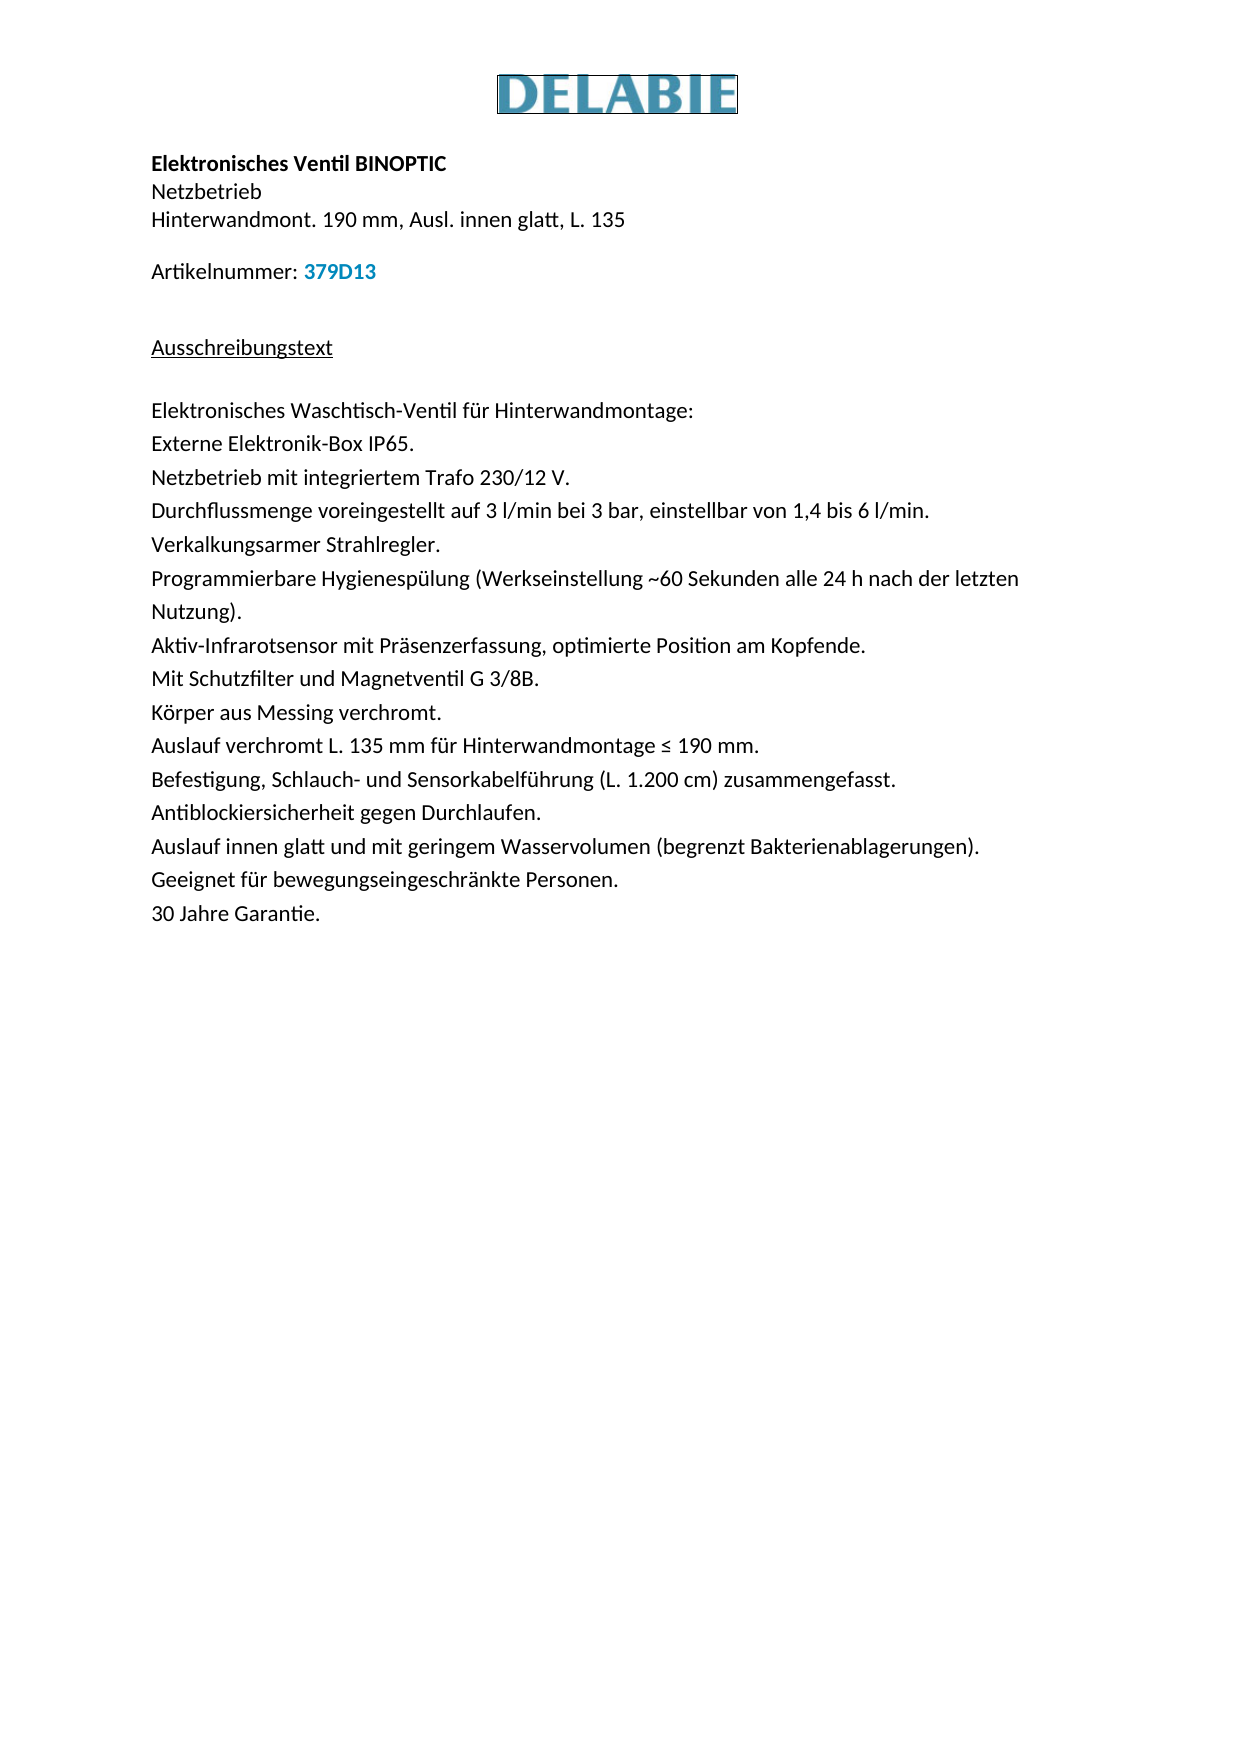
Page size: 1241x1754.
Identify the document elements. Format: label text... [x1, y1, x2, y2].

text Artikelnummer: 379D13 [151, 257, 1084, 285]
text Geeignet für bewegungseingeschränkte Personen. [151, 866, 1084, 894]
text Externe Elektronik-Box IP65. [151, 429, 1084, 458]
text Auslauf verchromt L. 135 mm für Hinterwandmontage ≤ 190 mm. [151, 731, 1084, 759]
text Ausschreibungstext [151, 333, 1084, 361]
text Antiblockiersicherheit gegen Durchlaufen. [151, 798, 1084, 827]
text 30 Jahre Garantie. [151, 899, 1084, 927]
text Elektronisches Waschtisch-Ventil für Hinterwandmontage: [151, 396, 1084, 424]
text Aktiv-Infrarotsensor mit Präsenzerfassung, optimierte Position am Kopfende. [151, 631, 1084, 659]
text Hinterwandmont. 190 mm, Ausl. innen glatt, L. 135 [151, 205, 1084, 233]
text Mit Schutzfilter und Magnetventil G 3/8B. [151, 664, 1084, 692]
text Auslauf innen glatt und mit geringem Wasservolumen (begrenzt Bakterienablagerungen). [151, 832, 1084, 860]
text Netzbetrieb mit integriertem Trafo 230/12 V. [151, 463, 1084, 491]
text Netzbetrieb [151, 177, 1084, 205]
text Befestigung, Schlauch- und Sensorkabelführung (L. 1.200 cm) zusammengefasst. [151, 765, 1084, 793]
text Programmierbare Hygienespülung (Werkseinstellung ~60 Sekunden alle 24 h nach der letzten Nutzung). [151, 564, 1084, 625]
text Durchflussmenge voreingestellt auf 3 l/min bei 3 bar, einstellbar von 1,4 bis 6 l/min. [151, 497, 1084, 525]
text Körper aus Messing verchromt. [151, 698, 1084, 726]
text Verkalkungsarmer Strahlregler. [151, 530, 1084, 558]
picture [498, 76, 737, 113]
text Elektronisches Ventil BINOPTIC [151, 149, 1084, 177]
